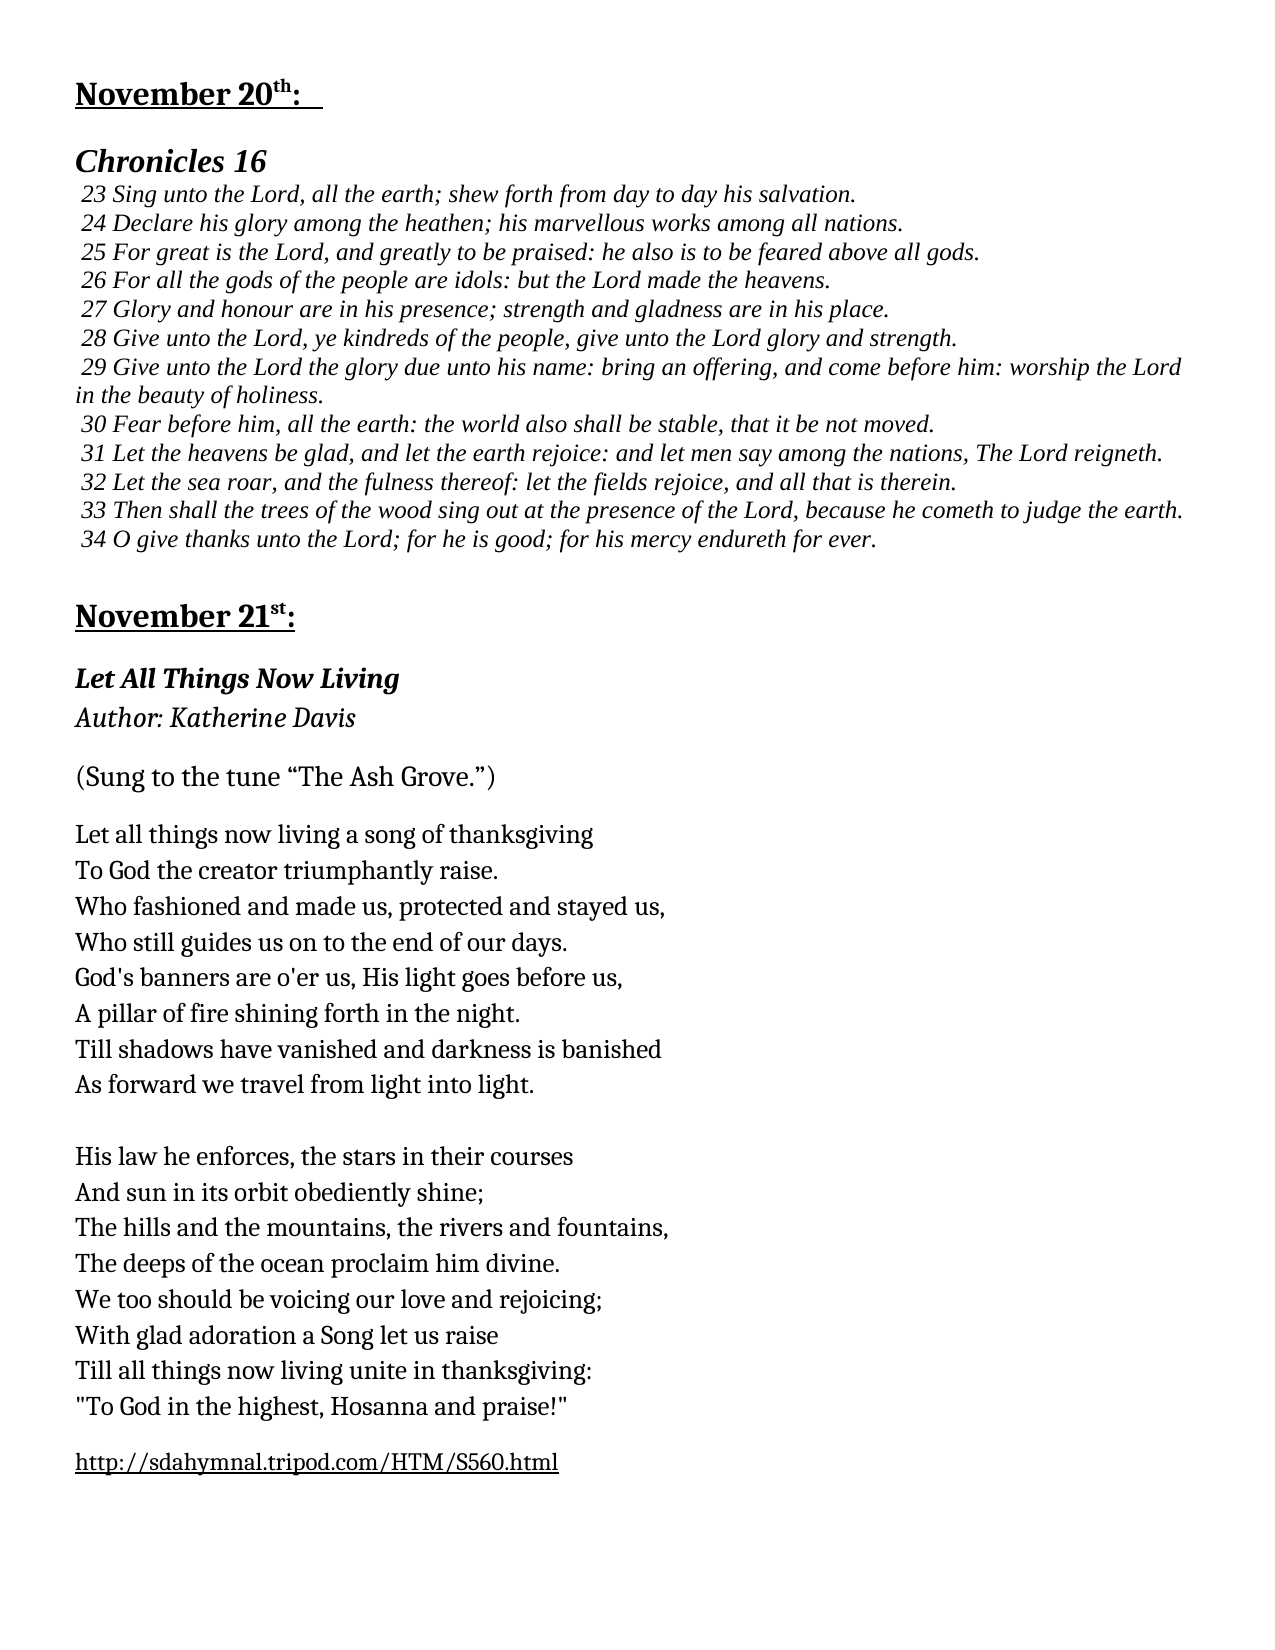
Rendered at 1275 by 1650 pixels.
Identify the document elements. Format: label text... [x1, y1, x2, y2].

text 34 O give thanks unto the Lord; for he is good; for his mercy endureth for ever. [75, 524, 1200, 553]
text Author: Katherine Davis [75, 701, 1200, 734]
subtitle Chronicles 16 [75, 141, 1200, 179]
subtitle November 21st: [75, 597, 1200, 636]
text 23 Sing unto the Lord, all the earth; shew forth from day to day his salvation. [75, 179, 1200, 208]
subtitle http://sdahymnal.tripod.com/HTM/S560.html [75, 1448, 1200, 1476]
text 30 Fear before him, all the earth: the world also shall be stable, that it be not moved. [75, 409, 1200, 438]
subtitle November 20th: [75, 75, 1200, 113]
text 26 For all the gods of the people are idols: but the Lord made the heavens. [75, 266, 1200, 294]
subtitle Let All Things Now Living [75, 662, 1200, 696]
text 25 For great is the Lord, and greatly to be praised: he also is to be feared above all gods. [75, 237, 1200, 266]
text 32 Let the sea roar, and the fulness thereof: let the fields rejoice, and all that is therein. [75, 467, 1200, 496]
text 28 Give unto the Lord, ye kindreds of the people, give unto the Lord glory and strength. [75, 323, 1200, 352]
text (Sung to the tune “The Ash Grove.”) [75, 760, 1200, 794]
text Let all things now living a song of thanksgiving To God the creator triumphantly raise. Who fashioned and made us, protected and stayed us, Who still guides us on to the end of our days. God's banners are o'er us, His light goes before us, A pillar of fire shining forth in the night. Till shadows have vanished and darkness is banished As forward we travel from light into light. His law he enforces, the stars in their courses And sun in its orbit obediently shine; The hills and the mountains, the rivers and fountains, The deeps of the ocean proclaim him divine. We too should be voicing our love and rejoicing; With glad adoration a Song let us raise Till all things now living unite in thanksgiving: "To God in the highest, Hosanna and praise!" [75, 819, 1200, 1422]
text 27 Glory and honour are in his presence; strength and gladness are in his place. [75, 294, 1200, 323]
text 31 Let the heavens be glad, and let the earth rejoice: and let men say among the nations, The Lord reigneth. [75, 438, 1200, 467]
text 29 Give unto the Lord the glory due unto his name: bring an offering, and come before him: worship the Lord in the beauty of holiness. [75, 352, 1200, 409]
text 24 Declare his glory among the heathen; his marvellous works among all nations. [75, 208, 1200, 237]
text 33 Then shall the trees of the wood sing out at the presence of the Lord, because he cometh to judge the earth. [75, 496, 1200, 524]
